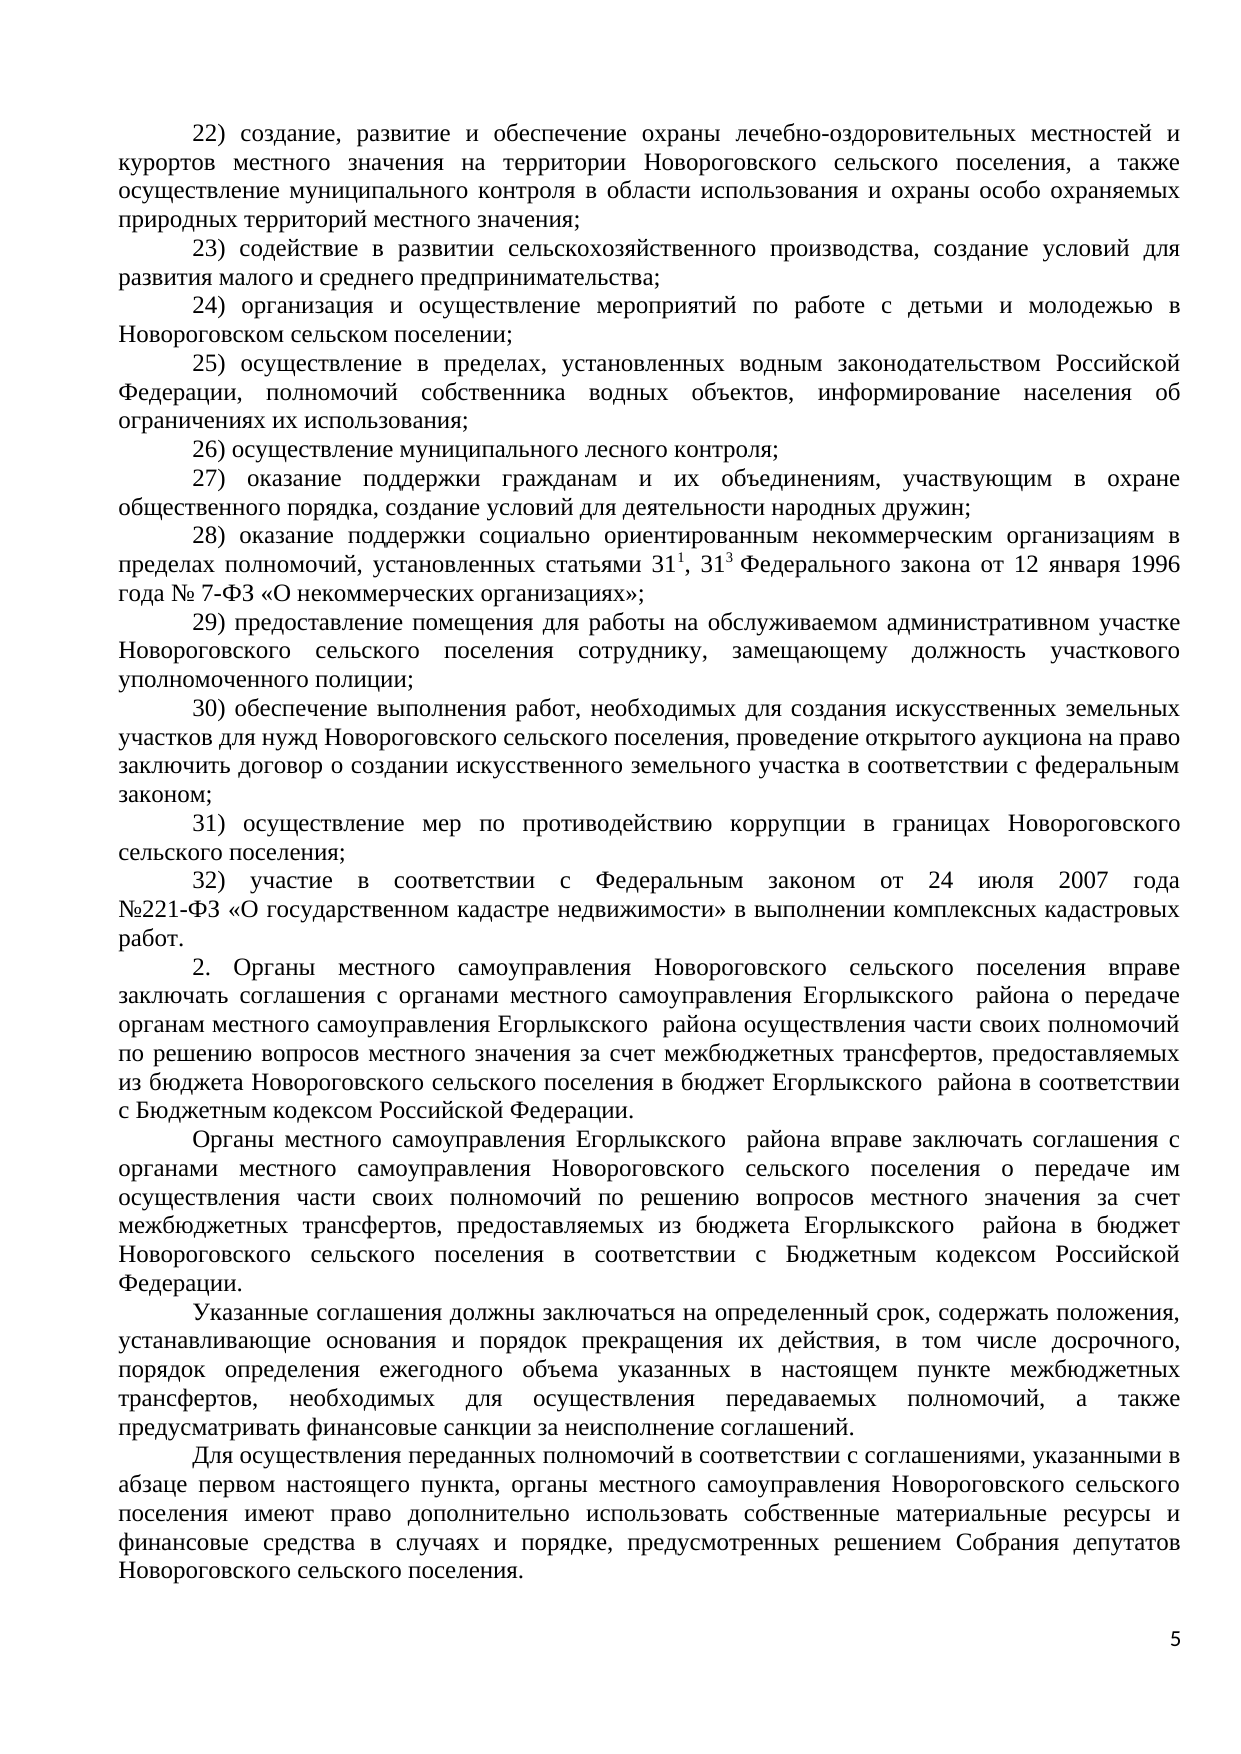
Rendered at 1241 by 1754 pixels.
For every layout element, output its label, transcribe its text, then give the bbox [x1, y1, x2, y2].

text 31) осуществление мер по противодействию коррупции в границах Новороговского сельского поселения; [118, 808, 1181, 866]
text 26) осуществление муниципального лесного контроля; [118, 434, 1181, 463]
text 2. Органы местного самоуправления Новороговского сельского поселения вправе заключать соглашения с органами местного самоуправления Егорлыкского района о передаче органам местного самоуправления Егорлыкского района осуществления части своих полномочий по решению вопросов местного значения за счет межбюджетных трансфертов, предоставляемых из бюджета Новороговского сельского поселения в бюджет Егорлыкского района в соответствии с Бюджетным кодексом Российской Федерации. [118, 952, 1181, 1124]
text 29) предоставление помещения для работы на обслуживаемом административном участке Новороговского сельского поселения сотруднику, замещающему должность участкового уполномоченного полиции; [118, 607, 1181, 693]
text 24) организация и осуществление мероприятий по работе с детьми и молодежью в Новороговском сельском поселении; [118, 291, 1181, 348]
text 22) создание, развитие и обеспечение охраны лечебно-оздоровительных местностей и курортов местного значения на территории Новороговского сельского поселения, а также осуществление муниципального контроля в области использования и охраны особо охраняемых природных территорий местного значения; [118, 118, 1181, 233]
text 30) обеспечение выполнения работ, необходимых для создания искусственных земельных участков для нужд Новороговского сельского поселения, проведение открытого аукциона на право заключить договор о создании искусственного земельного участка в соответствии с федеральным законом; [118, 693, 1181, 808]
text Органы местного самоуправления Егорлыкского района вправе заключать соглашения с органами местного самоуправления Новороговского сельского поселения о передаче им осуществления части своих полномочий по решению вопросов местного значения за счет межбюджетных трансфертов, предоставляемых из бюджета Егорлыкского района в бюджет Новороговского сельского поселения в соответствии с Бюджетным кодексом Российской Федерации. [118, 1124, 1181, 1297]
text 23) содействие в развитии сельскохозяйственного производства, создание условий для развития малого и среднего предпринимательства; [118, 233, 1181, 291]
text 25) осуществление в пределах, установленных водным законодательством Российской Федерации, полномочий собственника водных объектов, информирование населения об ограничениях их использования; [118, 348, 1181, 434]
text Для осуществления переданных полномочий в соответствии с соглашениями, указанными в абзаце первом настоящего пункта, органы местного самоуправления Новороговского сельского поселения имеют право дополнительно использовать собственные материальные ресурсы и финансовые средства в случаях и порядке, предусмотренных решением Собрания депутатов Новороговского сельского поселения. [118, 1441, 1181, 1584]
text 27) оказание поддержки гражданам и их объединениям, участвующим в охране общественного порядка, создание условий для деятельности народных дружин; [118, 463, 1181, 521]
text 28) оказание поддержки социально ориентированным некоммерческим организациям в пределах полномочий, установленных статьями 311, 313 Федерального закона от 12 января 1996 года № 7-ФЗ «О некоммерческих организациях»; [118, 521, 1181, 607]
text Указанные соглашения должны заключаться на определенный срок, содержать положения, устанавливающие основания и порядок прекращения их действия, в том числе досрочного, порядок определения ежегодного объема указанных в настоящем пункте межбюджетных трансфертов, необходимых для осуществления передаваемых полномочий, а также предусматривать финансовые санкции за неисполнение соглашений. [118, 1297, 1181, 1441]
text 32) участие в соответствии с Федеральным законом от 24 июля 2007 года №221-ФЗ «О государственном кадастре недвижимости» в выполнении комплексных кадастровых работ. [118, 866, 1181, 952]
